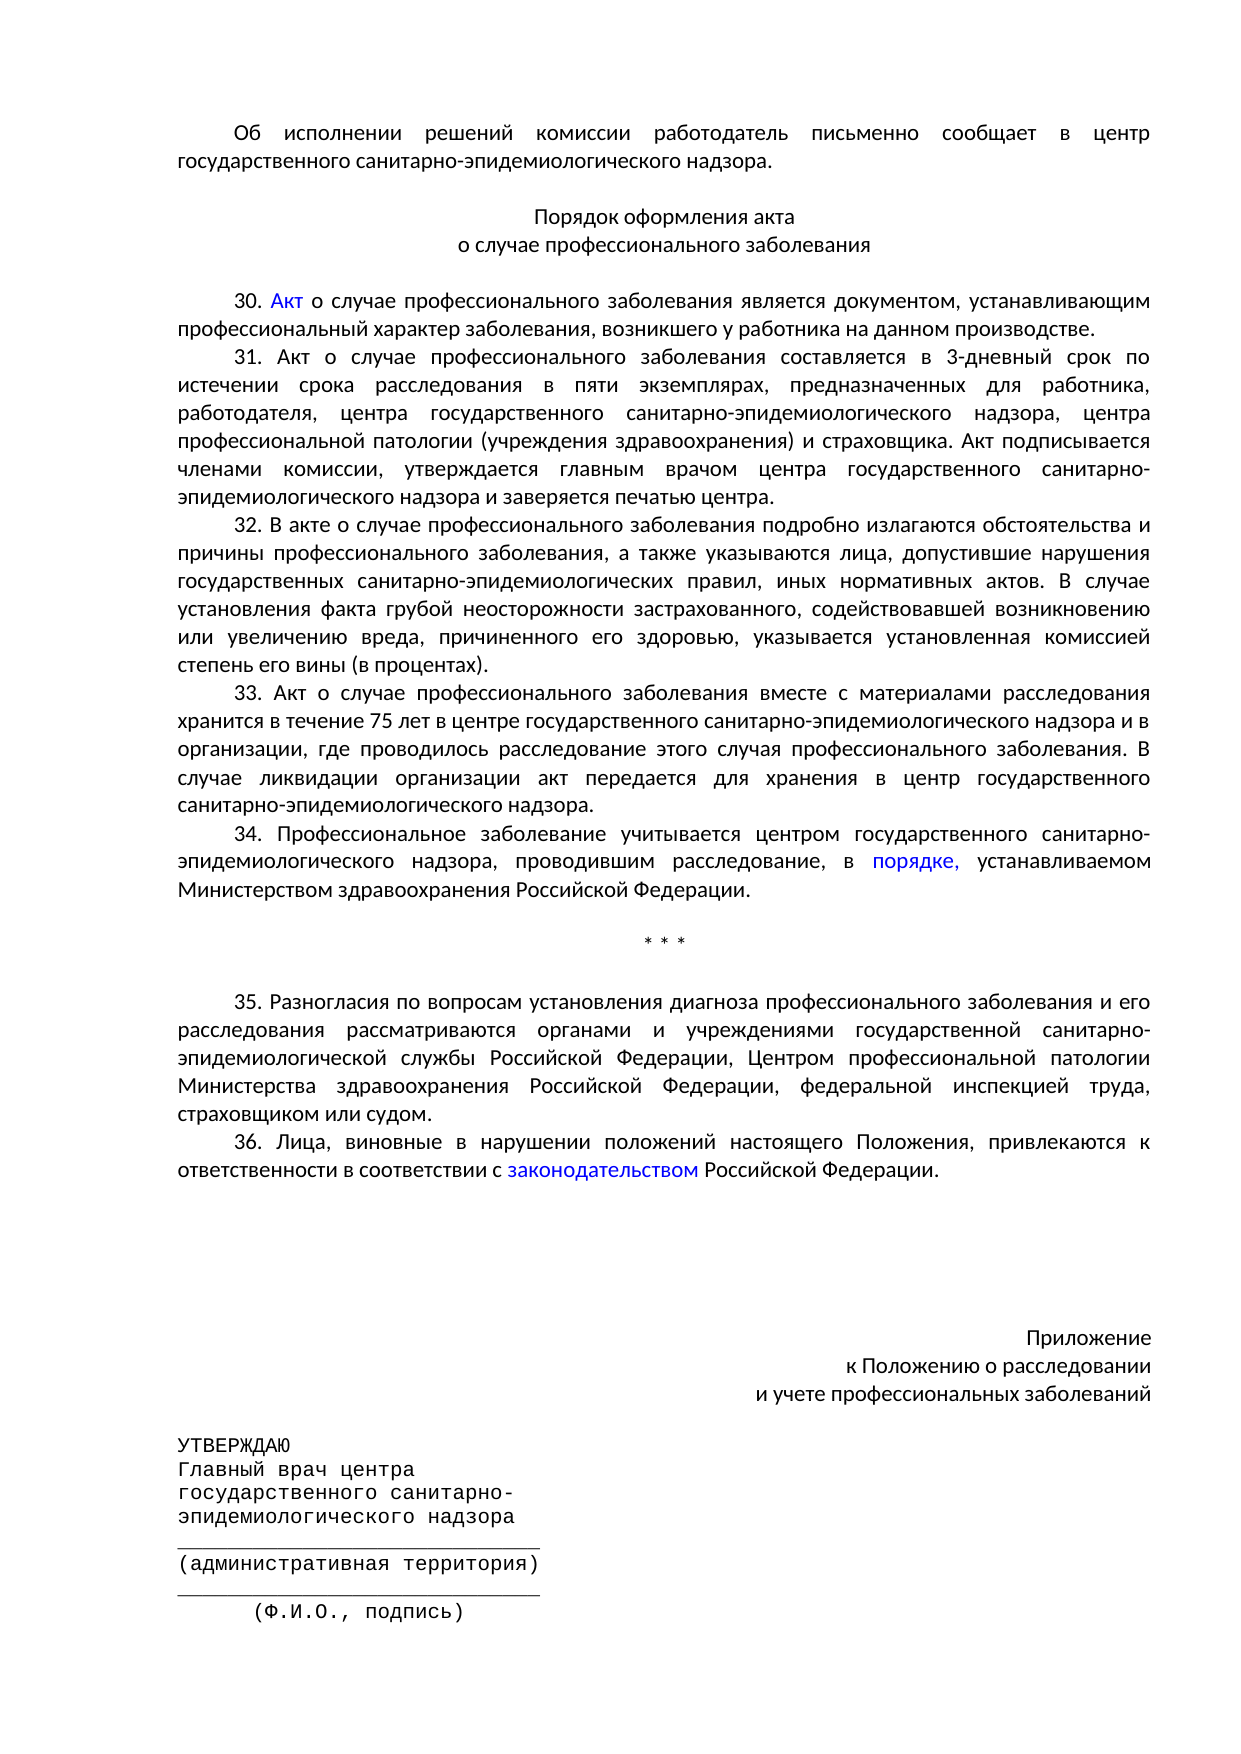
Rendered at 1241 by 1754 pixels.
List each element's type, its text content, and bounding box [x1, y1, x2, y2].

text 34. Профессиональное заболевание учитывается центром государственного санитарно-эпидемиологического надзора, проводившим расследование, в порядке, устанавливаемом Министерством здравоохранения Российской Федерации. [177, 819, 1152, 903]
text и учете профессиональных заболеваний [177, 1379, 1152, 1407]
text 32. В акте о случае профессионального заболевания подробно излагаются обстоятельства и причины профессионального заболевания, а также указываются лица, допустившие нарушения государственных санитарно-эпидемиологических правил, иных нормативных актов. В случае установления факта грубой неосторожности застрахованного, содействовавшей возникновению или увеличению вреда, причиненного его здоровью, указывается установленная комиссией степень его вины (в процентах). [177, 510, 1152, 678]
text о случае профессионального заболевания [177, 230, 1152, 258]
text 30. Акт о случае профессионального заболевания является документом, устанавливающим профессиональный характер заболевания, возникшего у работника на данном производстве. [177, 286, 1152, 342]
text государственного санитарно- [177, 1482, 1152, 1506]
text Приложение [177, 1323, 1152, 1351]
text (Ф.И.О., подпись) [177, 1601, 1152, 1624]
text 31. Акт о случае профессионального заболевания составляется в 3-дневный срок по истечении срока расследования в пяти экземплярах, предназначенных для работника, работодателя, центра государственного санитарно-эпидемиологического надзора, центра профессиональной патологии (учреждения здравоохранения) и страховщика. Акт подписывается членами комиссии, утверждается главным врачом центра государственного санитарно-эпидемиологического надзора и заверяется печатью центра. [177, 342, 1152, 510]
text _____________________________ [177, 1577, 1152, 1601]
text (административная территория) [177, 1553, 1152, 1577]
text 36. Лица, виновные в нарушении положений настоящего Положения, привлекаются к ответственности в соответствии с законодательством Российской Федерации. [177, 1127, 1152, 1183]
text к Положению о расследовании [177, 1351, 1152, 1379]
text Об исполнении решений комиссии работодатель письменно сообщает в центр государственного санитарно-эпидемиологического надзора. [177, 118, 1152, 174]
text УТВЕРЖДАЮ [177, 1435, 1152, 1459]
text 33. Акт о случае профессионального заболевания вместе с материалами расследования хранится в течение 75 лет в центре государственного санитарно-эпидемиологического надзора и в организации, где проводилось расследование этого случая профессионального заболевания. В случае ликвидации организации акт передается для хранения в центр государственного санитарно-эпидемиологического надзора. [177, 678, 1152, 819]
text Порядок оформления акта [177, 202, 1152, 230]
text _____________________________ [177, 1530, 1152, 1553]
text 35. Разногласия по вопросам установления диагноза профессионального заболевания и его расследования рассматриваются органами и учреждениями государственной санитарно-эпидемиологической службы Российской Федерации, Центром профессиональной патологии Министерства здравоохранения Российской Федерации, федеральной инспекцией труда, страховщиком или судом. [177, 987, 1152, 1127]
text * * * [177, 931, 1152, 959]
text Главный врач центра [177, 1459, 1152, 1482]
text эпидемиологического надзора [177, 1506, 1152, 1530]
